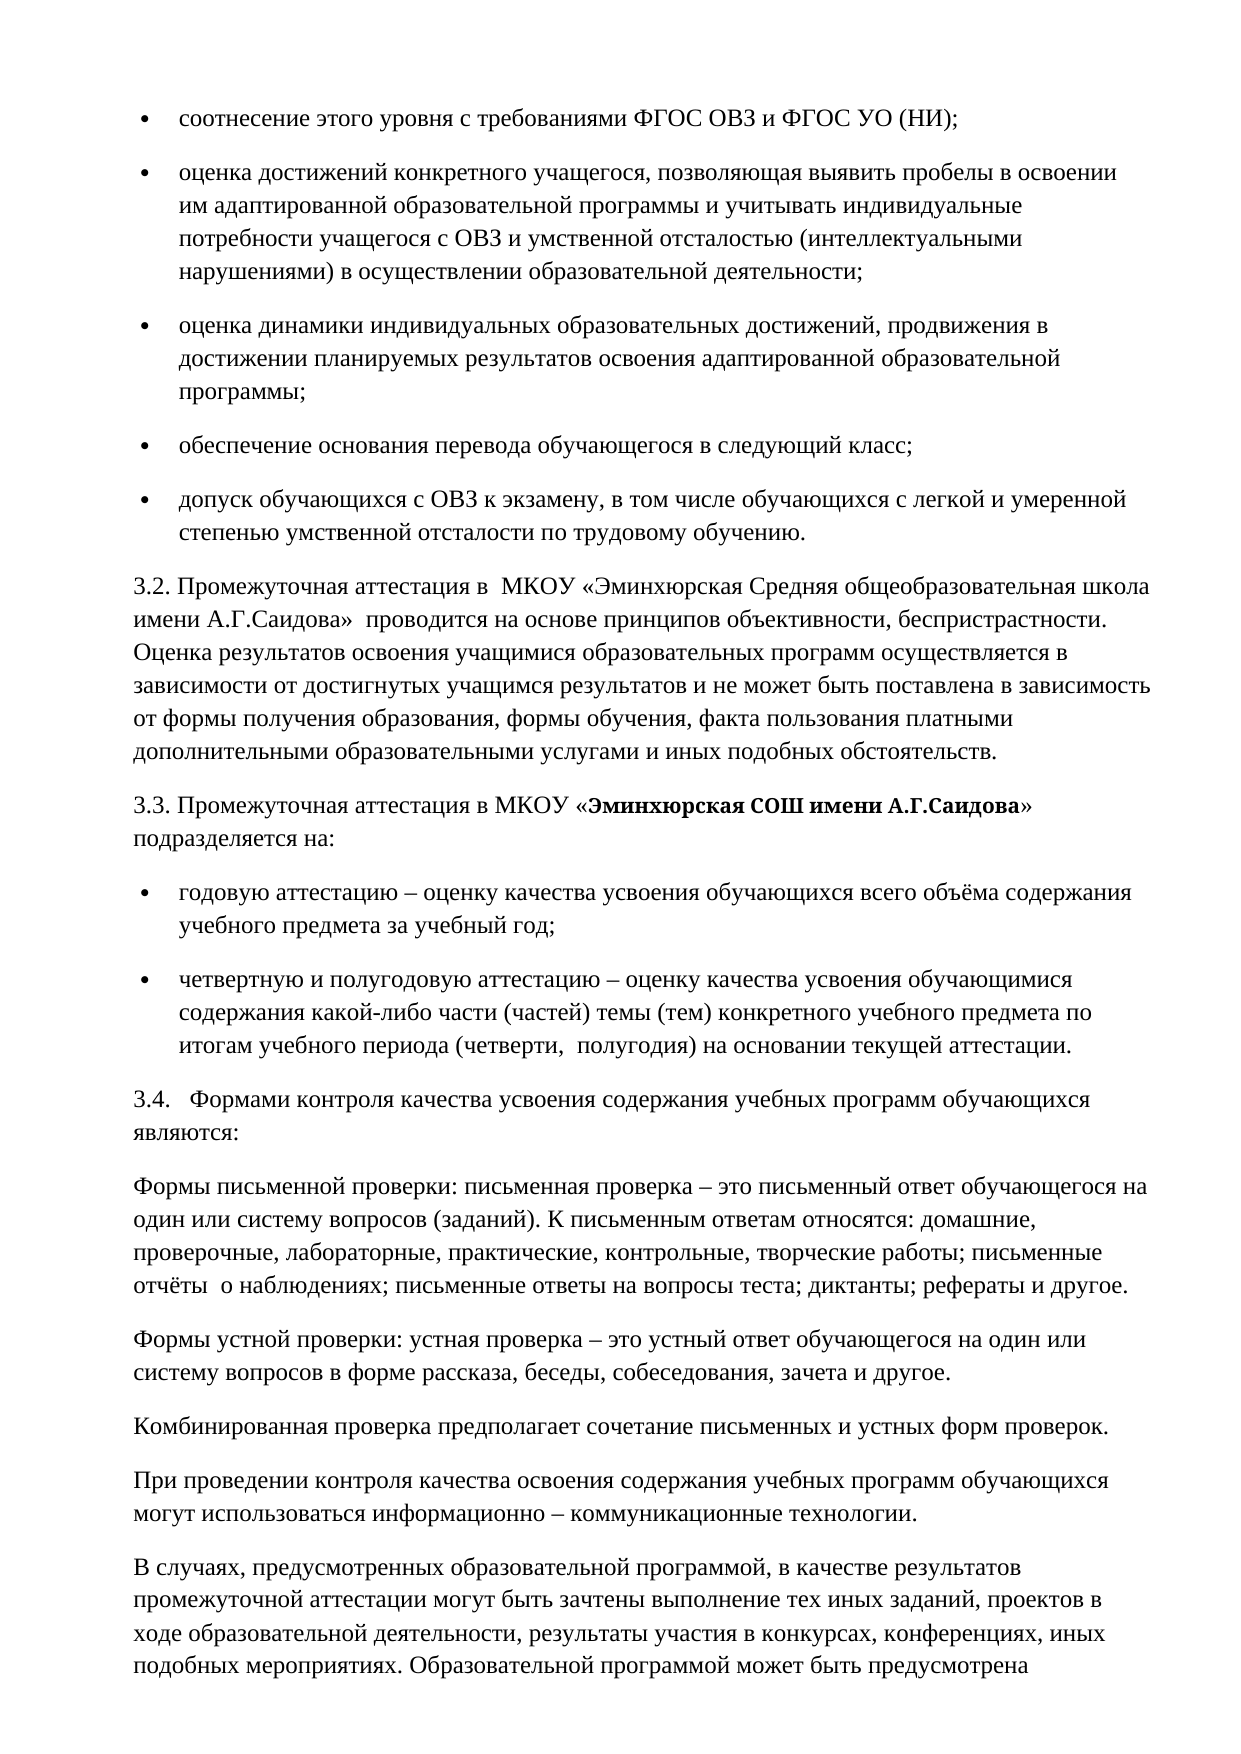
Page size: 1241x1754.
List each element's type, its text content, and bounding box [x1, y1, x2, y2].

list годовую аттестацию – оценку качества усвоения обучающихся всего объёма содержания учебного предмета за учебный год; [141, 877, 1152, 939]
list оценка достижений конкретного учащегося, позволяющая выявить пробелы в освоении им адаптированной образовательной программы и учитывать индивидуальные потребности учащегося с ОВЗ и умственной отсталостью (интеллектуальными нарушениями) в осуществлении образовательной деятельности; [141, 157, 1152, 285]
list обеспечение основания перевода обучающегося в следующий класс; [141, 430, 1152, 459]
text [133, 1552, 1152, 1679]
list допуск обучающихся с ОВЗ к экзамену, в том числе обучающихся с легкой и умеренной степенью умственной отсталости по трудовому обучению. [141, 484, 1152, 546]
text Комбинированная проверка предполагает сочетание письменных и устных форм проверок. [133, 1411, 1152, 1439]
text 3.3. Промежуточная аттестация в МКОУ «Эминхюрская СОШ имени А.Г.Саидова» подразделяется на: [133, 790, 1152, 852]
list оценка динамики индивидуальных образовательных достижений, продвижения в достижении планируемых результатов освоения адаптированной образовательной программы; [141, 310, 1152, 405]
list четвертную и полугодовую аттестацию – оценку качества усвоения обучающимися содержания какой-либо части (частей) темы (тем) конкретного учебного предмета по итогам учебного периода (четверти, полугодия) на основании текущей аттестации. [141, 964, 1152, 1059]
text Формы письменной проверки: письменная проверка – это письменный ответ обучающегося на один или систему вопросов (заданий). К письменным ответам относятся: домашние, проверочные, лабораторные, практические, контрольные, творческие работы; письменные отчёты о наблюдениях; письменные ответы на вопросы теста; диктанты; рефераты и другое. [133, 1171, 1152, 1299]
text При проведении контроля качества освоения содержания учебных программ обучающихся могут использоваться информационно – коммуникационные технологии. [133, 1465, 1152, 1526]
list соотнесение этого уровня с требованиями ФГОС ОВЗ и ФГОС УО (НИ); [141, 103, 1152, 132]
text 3.2. Промежуточная аттестация в МКОУ «Эминхюрская Средняя общеобразовательная школа имени А.Г.Саидова» проводится на основе принципов объективности, беспристрастности. Оценка результатов освоения учащимися образовательных программ осуществляется в зависимости от достигнутых учащимся результатов и не может быть поставлена в зависимость от формы получения образования, формы обучения, факта пользования платными дополнительными образовательными услугами и иных подобных обстоятельств. [133, 571, 1152, 765]
text 3.4. Формами контроля качества усвоения содержания учебных программ обучающихся являются: [133, 1084, 1152, 1146]
text Формы устной проверки: устная проверка – это устный ответ обучающегося на один или систему вопросов в форме рассказа, беседы, собеседования, зачета и другое. [133, 1324, 1152, 1386]
